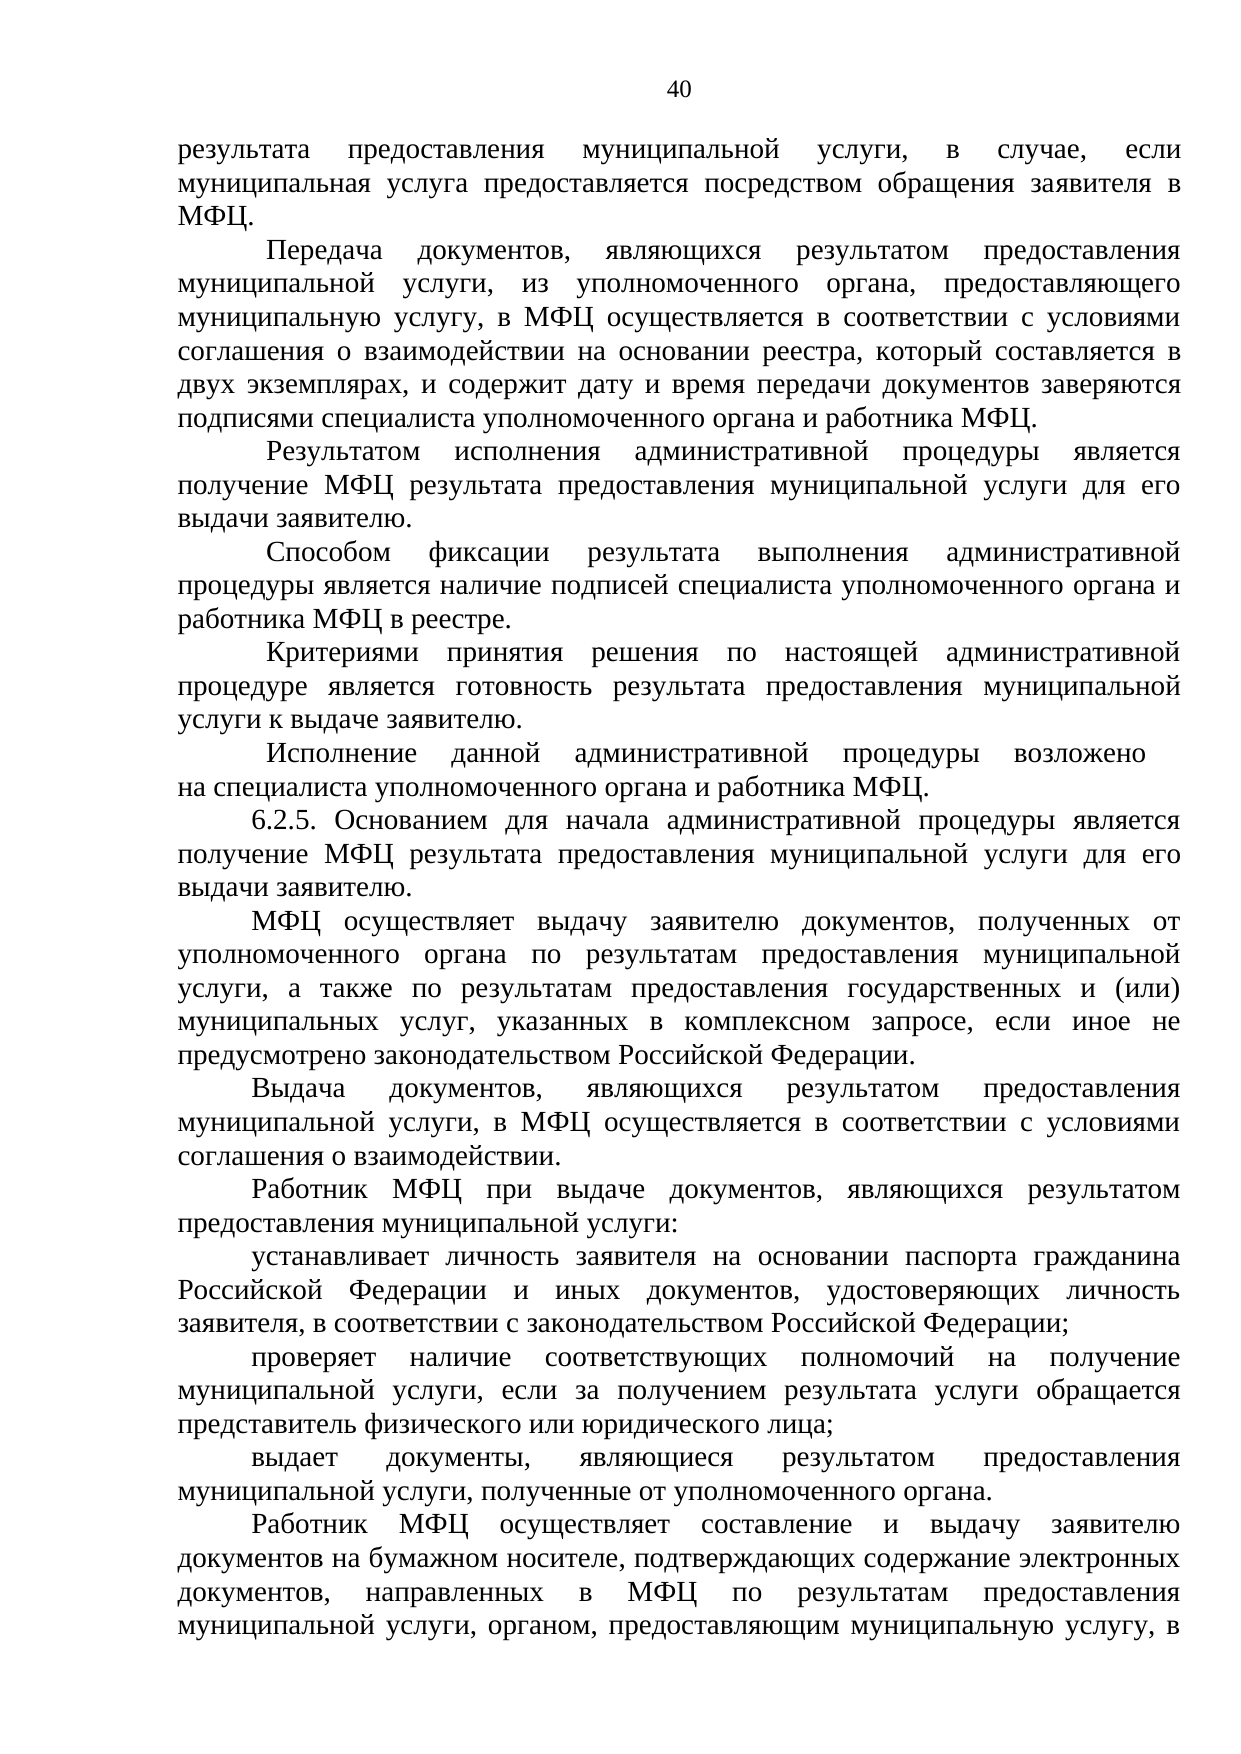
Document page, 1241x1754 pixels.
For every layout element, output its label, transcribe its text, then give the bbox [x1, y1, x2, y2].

text выдает документы, являющиеся результатом предоставления муниципальной услуги, полученные от уполномоченного органа. [177, 1439, 1181, 1507]
text Способом фиксации результата выполнения административной процедуры является наличие подписей специалиста уполномоченного органа и работника МФЦ в реестре. [177, 534, 1181, 634]
text Работник МФЦ при выдаче документов, являющихся результатом предоставления муниципальной услуги: [177, 1171, 1181, 1238]
text 6.2.5. Основанием для начала административной процедуры является получение МФЦ результата предоставления муниципальной услуги для его выдачи заявителю. [177, 802, 1181, 903]
text устанавливает личность заявителя на основании паспорта гражданина Российской Федерации и иных документов, удостоверяющих личность заявителя, в соответствии с законодательством Российской Федерации; [177, 1238, 1181, 1339]
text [177, 131, 1181, 232]
text Исполнение данной административной процедуры возложено на специалиста уполномоченного органа и работника МФЦ. [177, 735, 1181, 802]
text Критериями принятия решения по настоящей административной процедуре является готовность результата предоставления муниципальной услуги к выдаче заявителю. [177, 634, 1181, 735]
text проверяет наличие соответствующих полномочий на получение муниципальной услуги, если за получением результата услуги обращается представитель физического или юридического лица; [177, 1339, 1181, 1439]
text Выдача документов, являющихся результатом предоставления муниципальной услуги, в МФЦ осуществляется в соответствии с условиями соглашения о взаимодействии. [177, 1071, 1181, 1171]
text Передача документов, являющихся результатом предоставления муниципальной услуги, из уполномоченного органа, предоставляющего муниципальную услугу, в МФЦ осуществляется в соответствии с условиями соглашения о взаимодействии на основании реестра, который составляется в двух экземплярах, и содержит дату и время передачи документов заверяются подписями специалиста уполномоченного органа и работника МФЦ. [177, 232, 1181, 433]
text МФЦ осуществляет выдачу заявителю документов, полученных от уполномоченного органа по результатам предоставления муниципальной услуги, а также по результатам предоставления государственных и (или) муниципальных услуг, указанных в комплексном запросе, если иное не предусмотрено законодательством Российской Федерации. [177, 903, 1181, 1071]
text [177, 1507, 1181, 1641]
text Результатом исполнения административной процедуры является получение МФЦ результата предоставления муниципальной услуги для его выдачи заявителю. [177, 433, 1181, 534]
